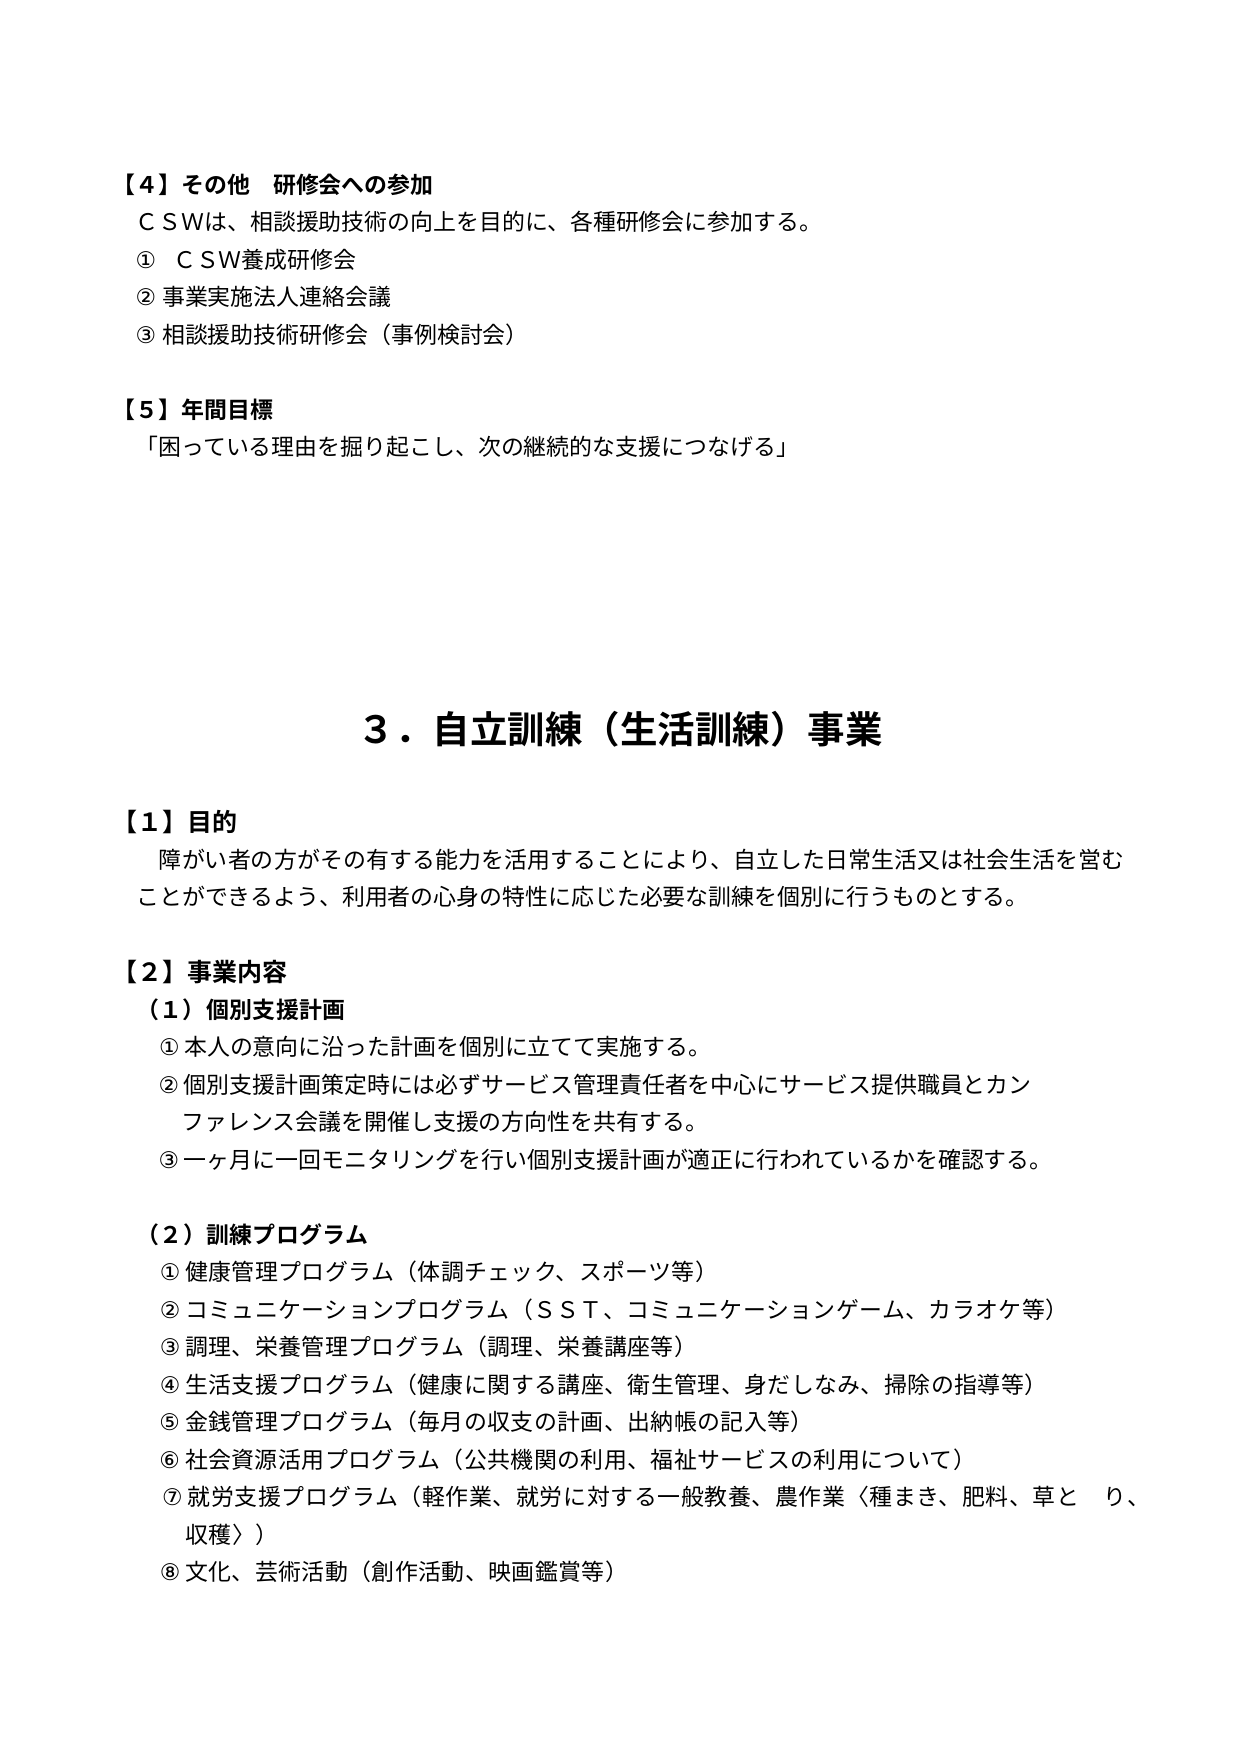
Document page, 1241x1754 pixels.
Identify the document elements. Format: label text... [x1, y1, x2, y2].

text 【５】年間目標 [112, 389, 1128, 427]
text ファレンス会議を開催し支援の方向性を共有する。 [112, 1102, 1128, 1139]
text ③調理、栄養管理プログラム（調理、栄養講座等） [136, 1327, 1128, 1364]
list ＣＳＷ養成研修会 [135, 239, 1128, 277]
text 障がい者の方がその有する能力を活用することにより、自立した日常生活又は社会生活を営むことができるよう、利用者の心身の特性に応じた必要な訓練を個別に行うものとする。 [136, 839, 1128, 914]
text ①本人の意向に沿った計画を個別に立てて実施する。 [136, 1027, 1128, 1064]
text （２）訓練プログラム [136, 1214, 1128, 1252]
text ３．自立訓練（生活訓練）事業 [112, 689, 1128, 764]
text ③ 相談援助技術研修会（事例検討会） [112, 314, 1128, 352]
text 【４】その他 研修会への参加 [112, 164, 1128, 202]
text ③一ヶ月に一回モニタリングを行い個別支援計画が適正に行われているかを確認する。 [112, 1139, 1128, 1177]
text ④生活支援プログラム（健康に関する講座、衛生管理、身だしなみ、掃除の指導等） [136, 1364, 1128, 1402]
text ②個別支援計画策定時には必ずサービス管理責任者を中心にサービス提供職員とカン [112, 1064, 1128, 1102]
text ⑦就労支援プログラム（軽作業、就労に対する一般教養、農作業〈種まき、肥料、草と り、収穫〉） [162, 1477, 1128, 1552]
text 「困っている理由を掘り起こし、次の継続的な支援につなげる」 [112, 427, 1128, 464]
text 【１】目的 [112, 802, 1128, 839]
text ＣＳＷは、相談援助技術の向上を目的に、各種研修会に参加する。 [112, 202, 1128, 239]
text ⑤金銭管理プログラム（毎月の収支の計画、出納帳の記入等） [112, 1402, 1128, 1439]
text 【２】事業内容 [112, 952, 1128, 989]
text ①健康管理プログラム（体調チェック、スポーツ等） [136, 1252, 1128, 1289]
text ⑥社会資源活用プログラム（公共機関の利用、福祉サービスの利用について） [112, 1439, 1128, 1477]
text （１）個別支援計画 [112, 989, 1128, 1027]
text ⑧文化、芸術活動（創作活動、映画鑑賞等） [136, 1552, 1128, 1589]
text ② 事業実施法人連絡会議 [112, 277, 1128, 314]
text ②コミュニケーションプログラム（ＳＳＴ、コミュニケーションゲーム、カラオケ等） [136, 1289, 1128, 1327]
